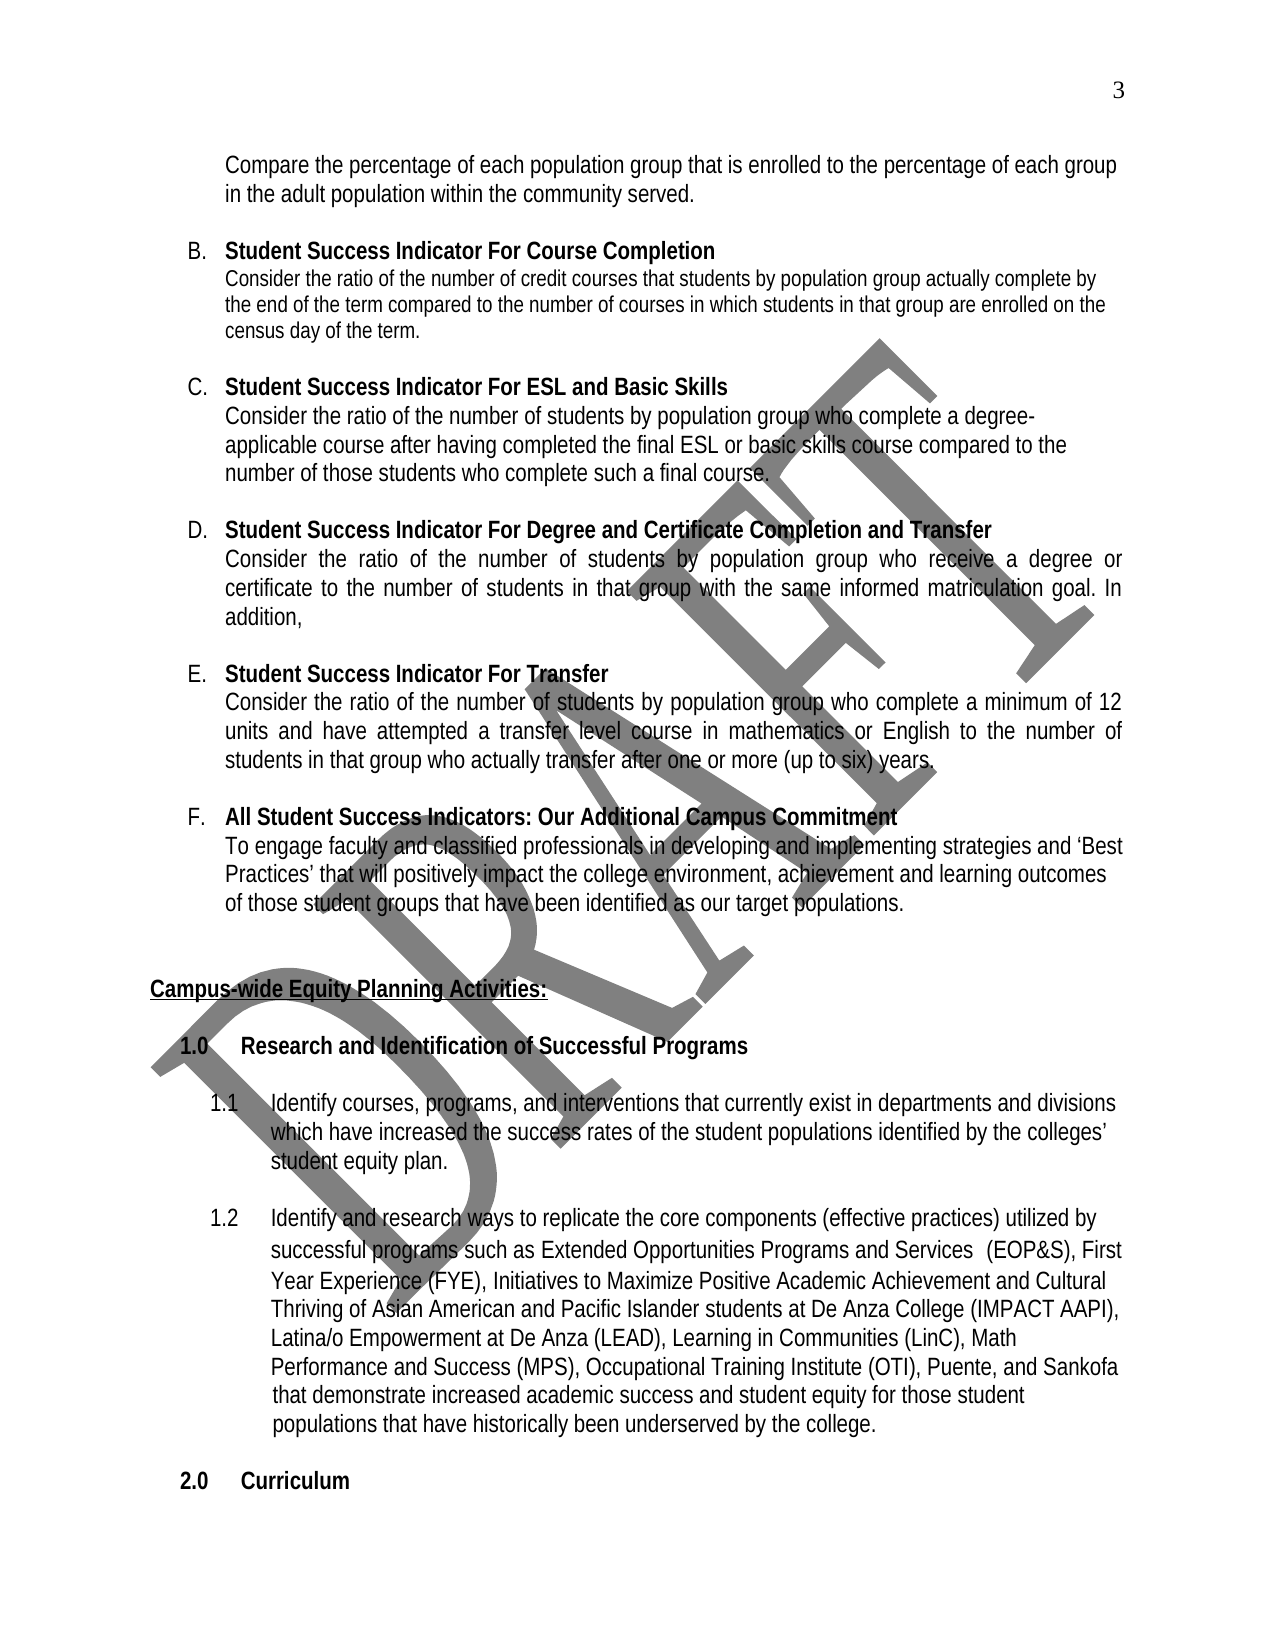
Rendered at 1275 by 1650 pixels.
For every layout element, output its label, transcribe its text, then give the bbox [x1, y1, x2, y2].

list Student Success Indicator For Transfer [187, 659, 1125, 687]
text Consider the ratio of the number of students by population group who complete a minimum of 12 units and have attempted a transfer level course in mathematics or English to the number of students in that group who actually transfer after one or more (up to six) years. [225, 687, 1125, 773]
list Identify and research ways to replicate the core components (effective practices) utilized by successful programs such as Extended Opportunities Programs and Services (EOP&S), First Year Experience (FYE), Initiatives to Maximize Positive Academic Achievement and Cultural Thriving of Asian American and Pacific Islander students at De Anza College (IMPACT AAPI), Latina/o Empowerment at De Anza (LEAD), Learning in Communities (LinC), Math Performance and Success (MPS), Occupational Training Institute (OTI), Puente, and Sankofa [210, 1203, 1125, 1380]
list Consider the ratio of the number of credit courses that students by population group actually complete by the end of the term compared to the number of courses in which students in that group are enrolled on the census day of the term. [225, 264, 1125, 344]
list Research and Identification of Successful Programs [180, 1031, 1125, 1060]
list Student Success Indicator For Course Completion [187, 236, 1125, 264]
text To engage faculty and classified professionals in developing and implementing strategies and ‘Best Practices’ that will positively impact the college environment, achievement and learning outcomes of those student groups that have been identified as our target populations. [225, 831, 1125, 917]
text Compare the percentage of each population group that is enrolled to the percentage of each group in the adult population within the community served. [225, 150, 1125, 207]
list Student Success Indicator For Degree and Certificate Completion and Transfer [187, 516, 1125, 544]
list Curriculum [180, 1466, 1125, 1495]
list Identify courses, programs, and interventions that currently exist in departments and divisions which have increased the success rates of the student populations identified by the colleges’ student equity plan. [210, 1088, 1125, 1174]
text Consider the ratio of the number of students by population group who complete a degree-applicable course after having completed the final ESL or basic skills course compared to the number of those students who complete such a final course. [225, 401, 1125, 487]
text that demonstrate increased academic success and student equity for those student [261, 1380, 1125, 1409]
text Campus-wide Equity Planning Activities: [150, 974, 1125, 1002]
list All Student Success Indicators: Our Additional Campus Commitment [187, 802, 1125, 831]
text Consider the ratio of the number of students by population group who receive a degree or certificate to the number of students in that group with the same informed matriculation goal. In addition, [225, 544, 1125, 630]
list Student Success Indicator For ESL and Basic Skills [187, 372, 1125, 401]
text populations that have historically been underserved by the college. [261, 1409, 1125, 1438]
